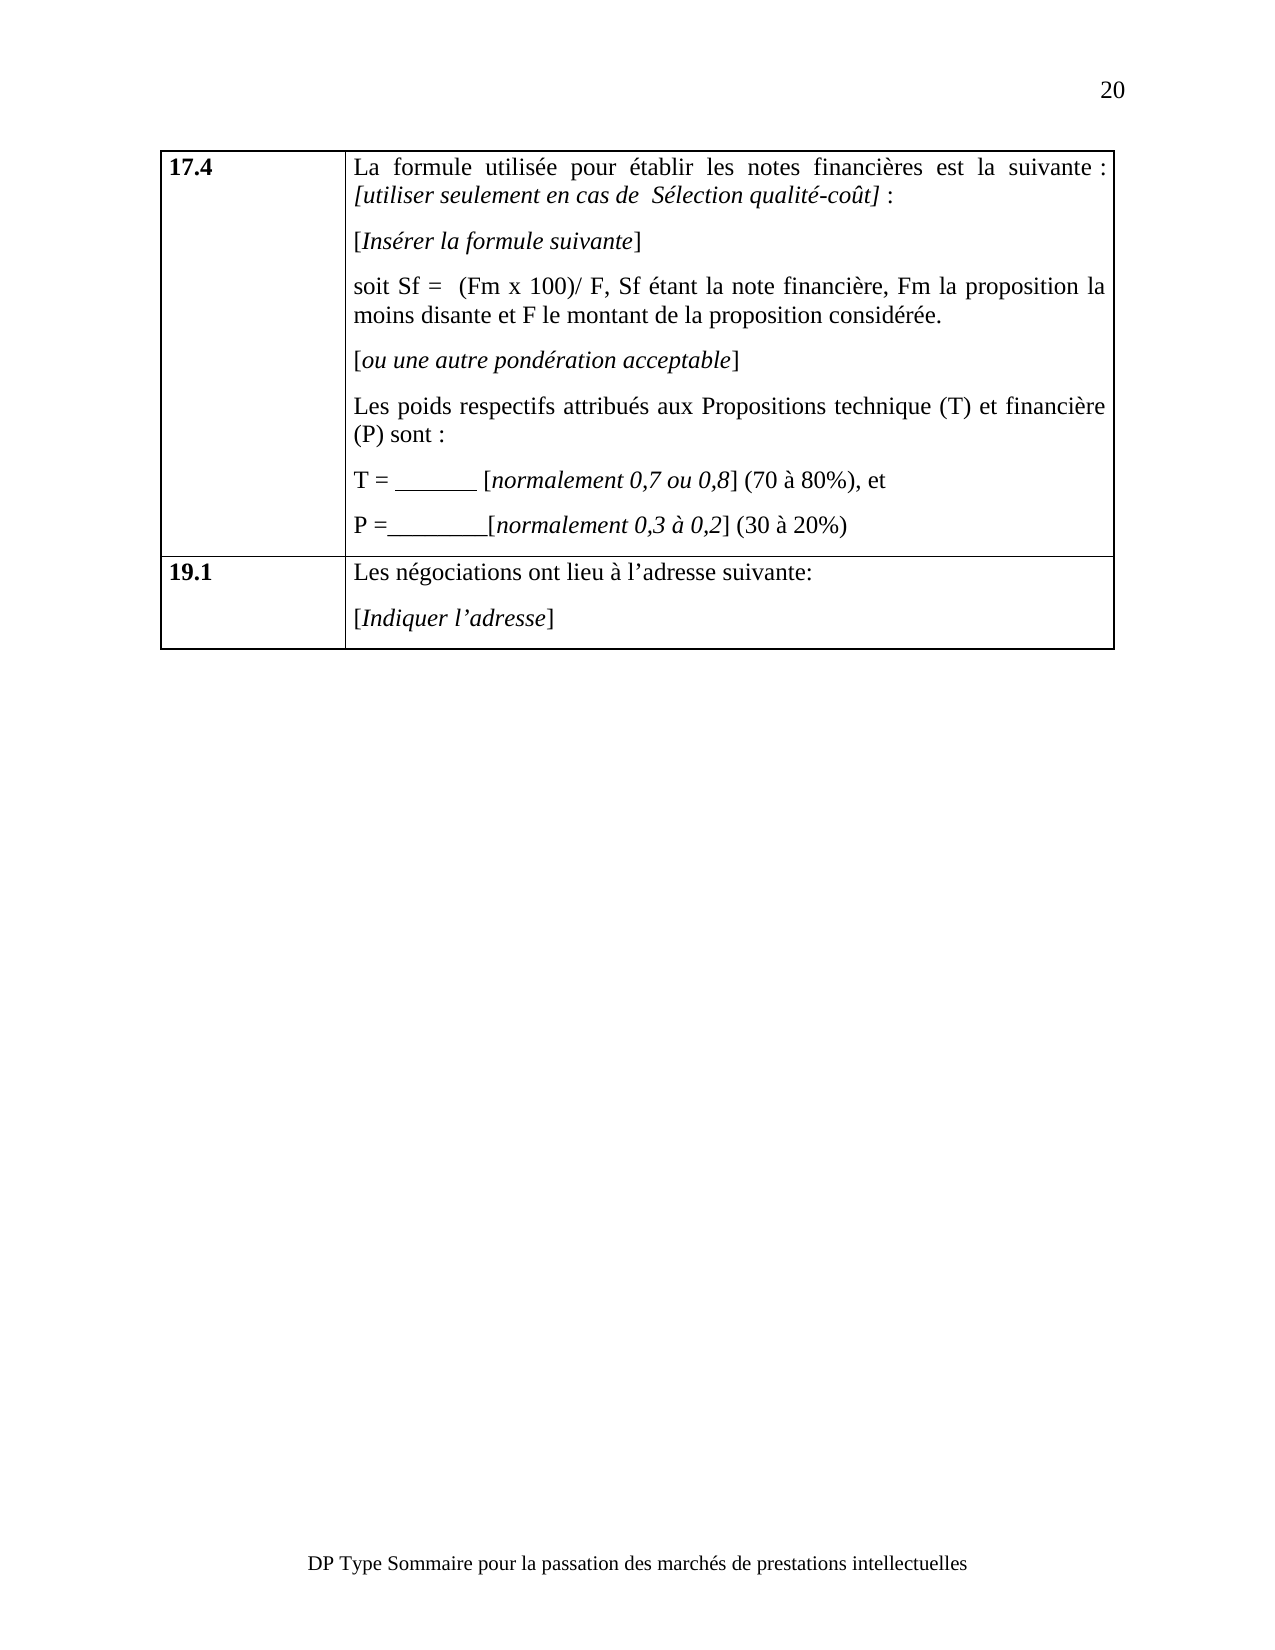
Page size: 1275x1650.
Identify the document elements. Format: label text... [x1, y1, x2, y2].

table_cell La formule utilisée pour établir les notes financières est la suivante : [utiliser seulement en cas de Sélection qualité-coût] : [Insérer la formule suivante] soit Sf = (Fm x 100)/ F, Sf étant la note financière, Fm la proposition la moins disante et F le montant de la proposition considérée. [ou une autre pondération acceptable] Les poids respectifs attribués aux Propositions technique (T) et financière (P) sont : T = [normalement 0,7 ou 0,8] (70 à 80%), et P =________[normalement 0,3 à 0,2] (30 à 20%) [346, 152, 1113, 556]
table_cell 17.4 [162, 152, 345, 556]
table_cell 19.1 [162, 557, 345, 648]
table_cell Les négociations ont lieu à l’adresse suivante: [Indiquer l’adresse] [346, 557, 1113, 648]
